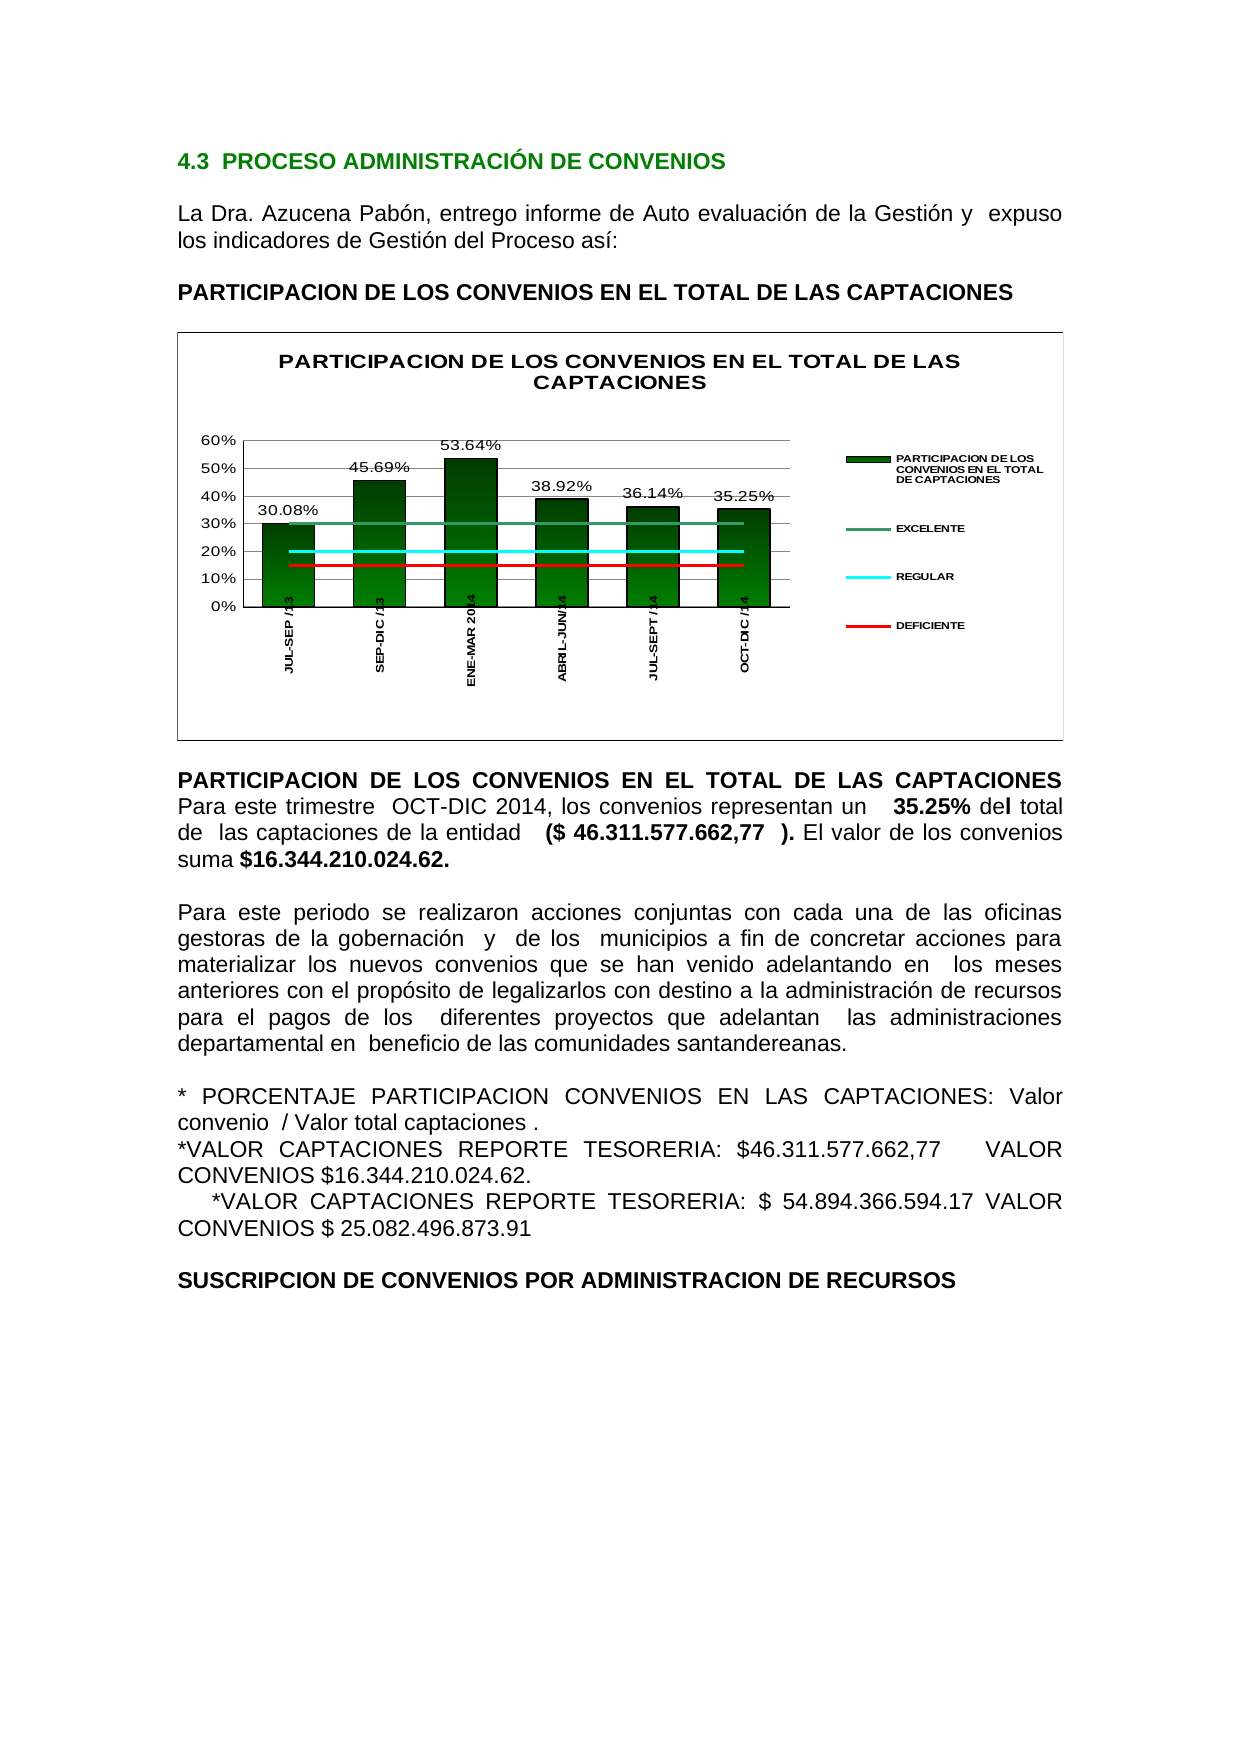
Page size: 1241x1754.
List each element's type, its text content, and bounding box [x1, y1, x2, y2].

text * PORCENTAJE PARTICIPACION CONVENIOS EN LAS CAPTACIONES: Valor convenio / Valor total captaciones . [177, 1083, 1063, 1136]
text SUSCRIPCION DE CONVENIOS POR ADMINISTRACION DE RECURSOS [177, 1267, 1063, 1294]
text *VALOR CAPTACIONES REPORTE TESORERIA: $46.311.577.662,77 VALOR CONVENIOS $16.344.210.024.62. [177, 1136, 1063, 1188]
text PARTICIPACION DE LOS CONVENIOS EN EL TOTAL DE LAS CAPTACIONES [177, 279, 1063, 306]
text *VALOR CAPTACIONES REPORTE TESORERIA: $ 54.894.366.594.17 VALOR CONVENIOS $ 25.082.496.873.91 [177, 1188, 1063, 1241]
text Para este periodo se realizaron acciones conjuntas con cada una de las oficinas gestoras de la gobernación y de los municipios a fin de concretar acciones para materializar los nuevos convenios que se han venido adelantando en los meses anteriores con el propósito de legalizarlos con destino a la administración de recursos para el pagos de los diferentes proyectos que adelantan las administraciones departamental en beneficio de las comunidades santandereanas. [177, 898, 1063, 1057]
text PARTICIPACION DE LOS CONVENIOS EN EL TOTAL DE LAS CAPTACIONES Para este trimestre OCT-DIC 2014, los convenios representan un 35.25% del total de las captaciones de la entidad ($ 46.311.577.662,77 ). El valor de los convenios suma $16.344.210.024.62. [177, 767, 1063, 872]
subtitle 4.3 PROCESO ADMINISTRACIÓN DE CONVENIOS [177, 148, 1063, 174]
text La Dra. Azucena Pabón, entrego informe de Auto evaluación de la Gestión y expuso los indicadores de Gestión del Proceso así: [177, 200, 1063, 253]
